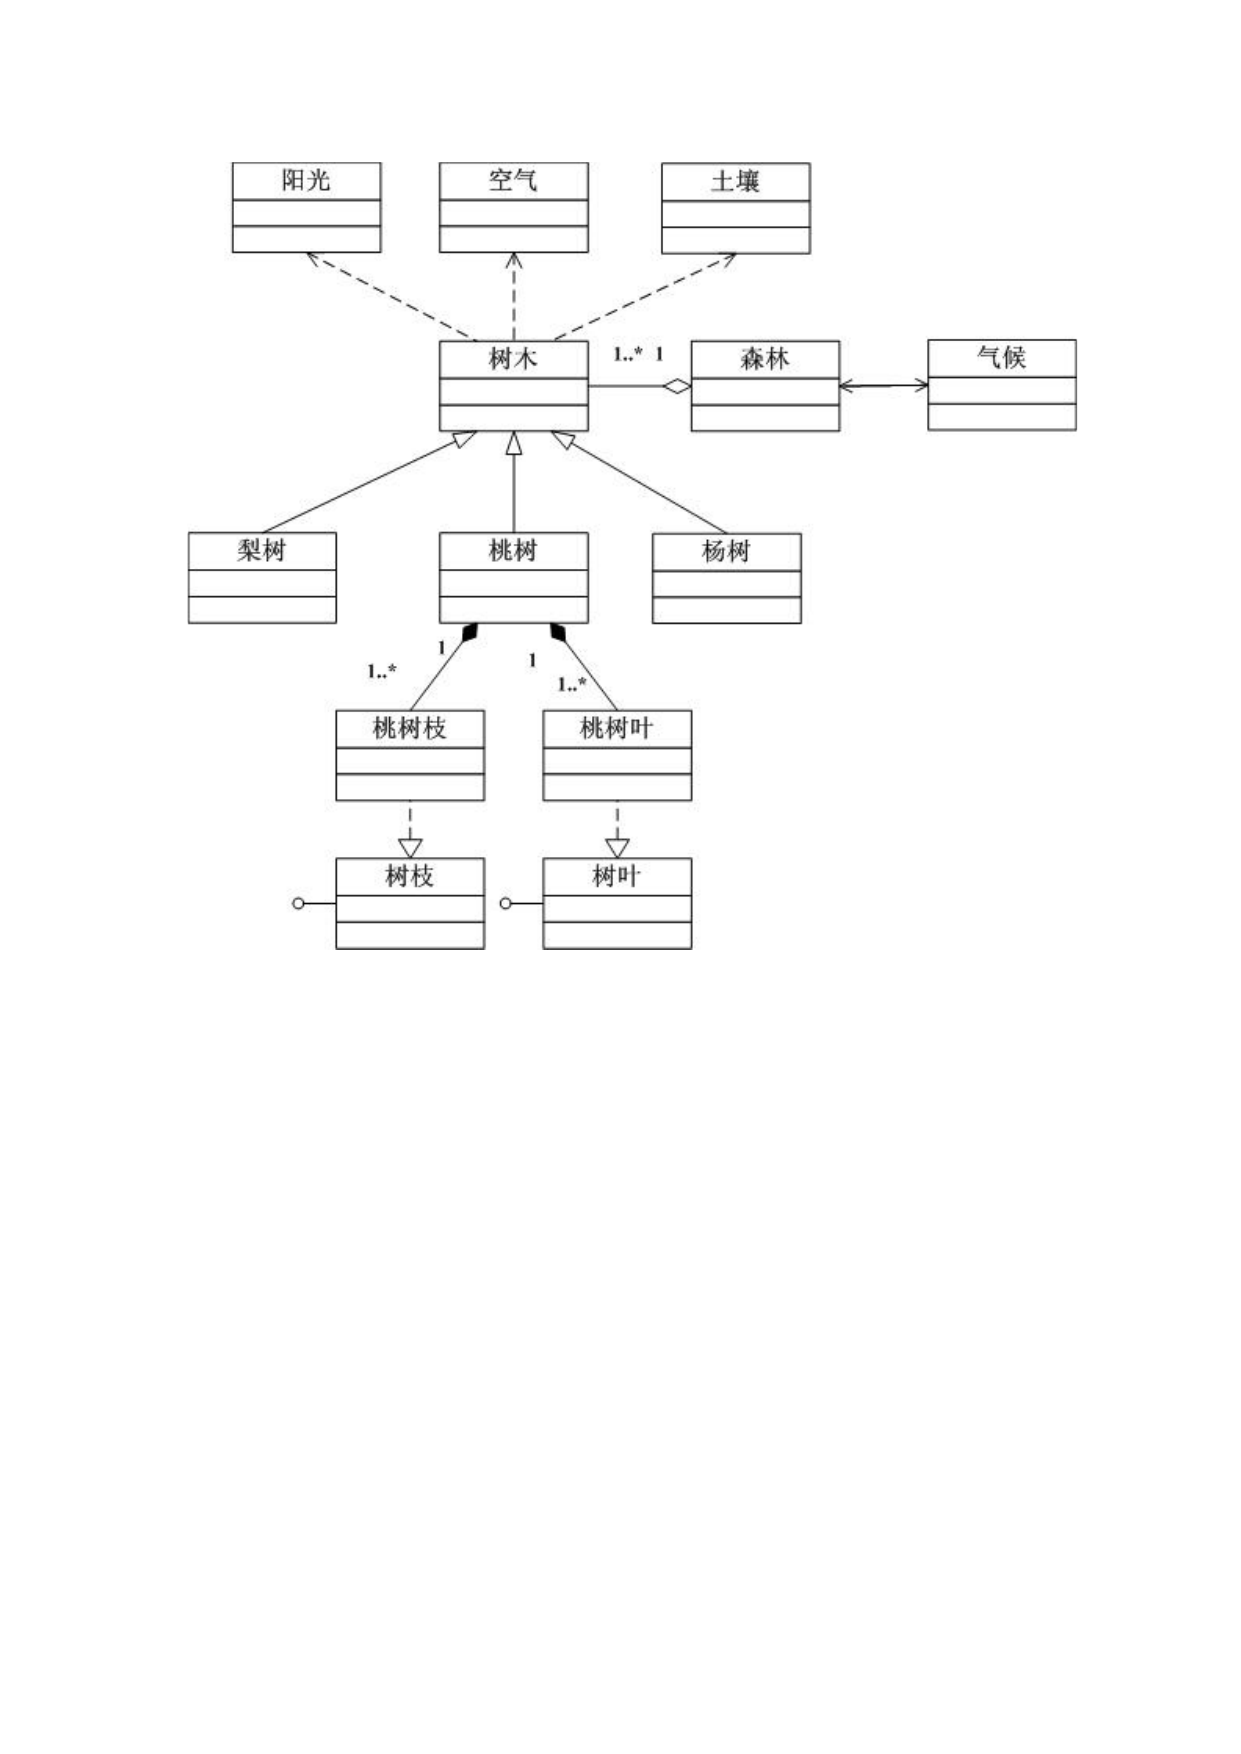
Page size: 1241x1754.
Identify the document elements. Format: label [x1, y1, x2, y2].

picture [187, 162, 1078, 950]
